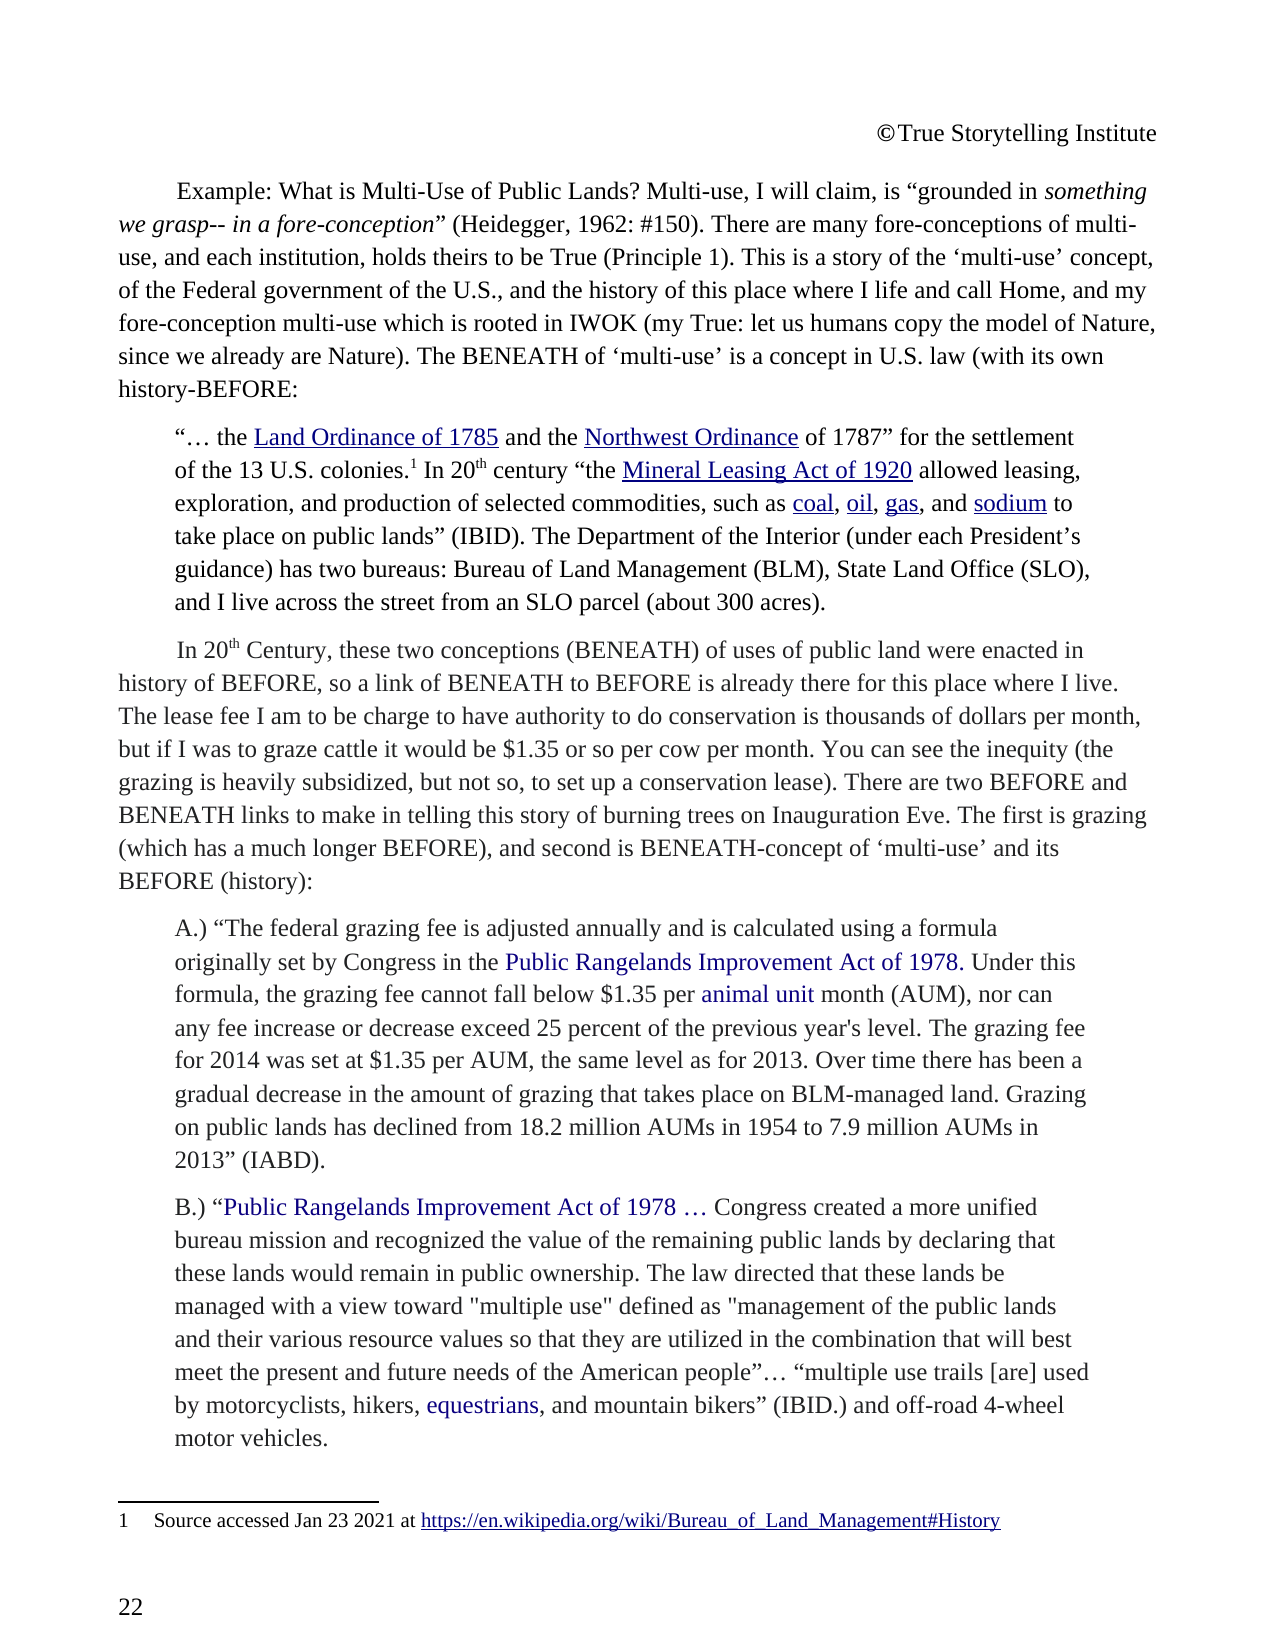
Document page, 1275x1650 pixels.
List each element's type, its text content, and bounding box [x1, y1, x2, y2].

text A.) “The federal grazing fee is adjusted annually and is calculated using a formula originally set by Congress in the Public Rangelands Improvement Act of 1978. Under this formula, the grazing fee cannot fall below $1.35 per animal unit month (AUM), nor can any fee increase or decrease exceed 25 percent of the previous year's level. The grazing fee for 2014 was set at $1.35 per AUM, the same level as for 2013. Over time there has been a gradual decrease in the amount of grazing that takes place on BLM-managed land. Grazing on public lands has declined from 18.2 million AUMs in 1954 to 7.9 million AUMs in 2013” (IABD). [174, 913, 1091, 1173]
text B.) “Public Rangelands Improvement Act of 1978 … Congress created a more unified bureau mission and recognized the value of the remaining public lands by declaring that these lands would remain in public ownership. The law directed that these lands be managed with a view toward "multiple use" defined as "management of the public lands and their various resource values so that they are utilized in the combination that will best meet the present and future needs of the American people”… “multiple use trails [are] used by motorcyclists, hikers, equestrians, and mountain bikers” (IBID.) and off-road 4-wheel motor vehicles. [174, 1192, 1091, 1452]
text “… the Land Ordinance of 1785 and the Northwest Ordinance of 1787” for the settlement of the 13 U.S. colonies. In 20th century “the Mineral Leasing Act of 1920 allowed leasing, exploration, and production of selected commodities, such as coal, oil, gas, and sodium to take place on public lands” (IBID). The Department of the Interior (under each President’s guidance) has two bureaus: Bureau of Land Management (BLM), State Land Office (SLO), and I live across the street from an SLO parcel (about 300 acres). [174, 422, 1091, 616]
text Example: What is Multi-Use of Public Lands? Multi-use, I will claim, is “grounded in something we grasp-- in a fore-conception” (Heidegger, 1962: #150). There are many fore-conceptions of multi-use, and each institution, holds theirs to be True (Principle 1). This is a story of the ‘multi-use’ concept, of the Federal government of the U.S., and the history of this place where I life and call Home, and my fore-conception multi-use which is rooted in IWOK (my True: let us humans copy the model of Nature, since we already are Nature). The BENEATH of ‘multi-use’ is a concept in U.S. law (with its own history-BEFORE: [118, 176, 1157, 403]
text In 20th Century, these two conceptions (BENEATH) of uses of public land were enacted in history of BEFORE, so a link of BENEATH to BEFORE is already there for this place where I live. The lease fee I am to be charge to have authority to do conservation is thousands of dollars per month, but if I was to graze cattle it would be $1.35 or so per cow per month. You can see the inequity (the grazing is heavily subsidized, but not so, to set up a conservation lease). There are two BEFORE and BENEATH links to make in telling this story of burning trees on Inauguration Eve. The first is grazing (which has a much longer BEFORE), and second is BENEATH-concept of ‘multi-use’ and its BEFORE (history): [118, 635, 1157, 895]
